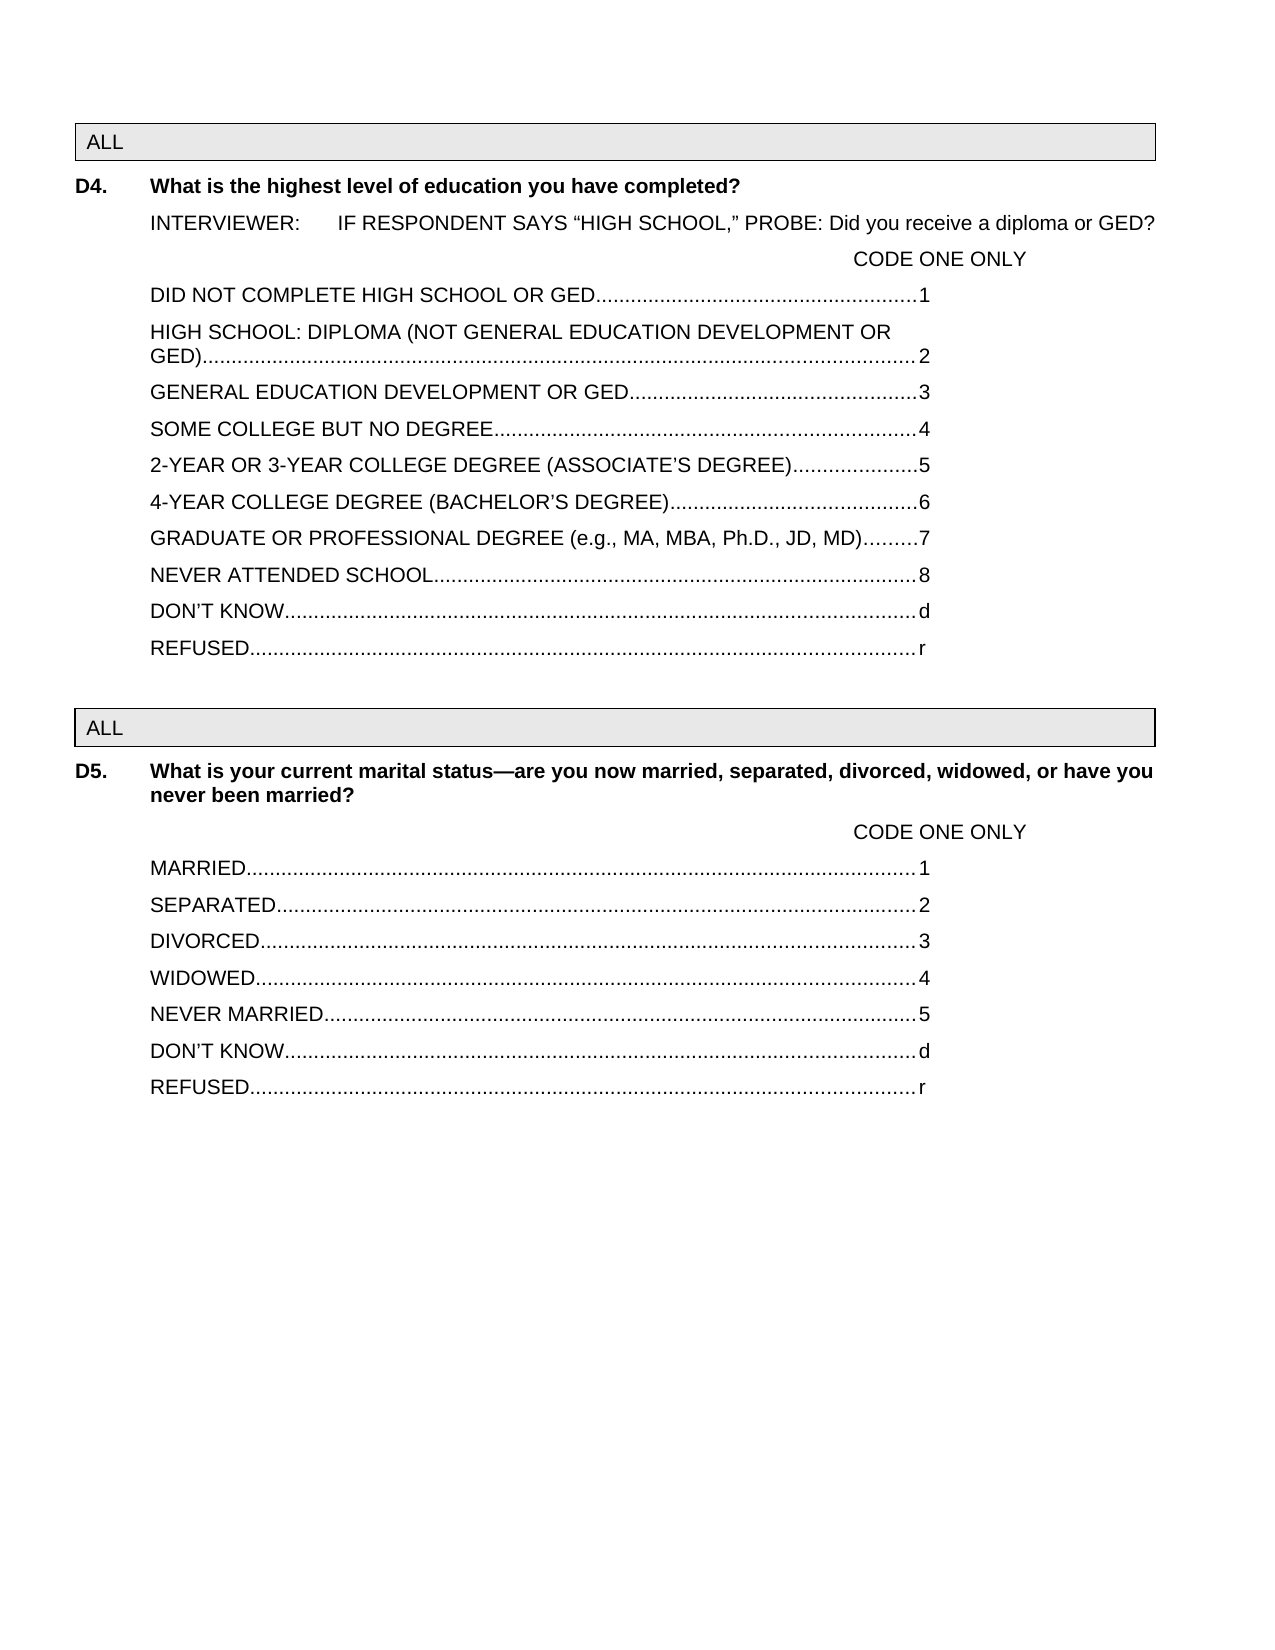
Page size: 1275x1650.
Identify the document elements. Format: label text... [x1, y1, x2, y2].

text GRADUATE OR PROFESSIONAL DEGREE (e.g., MA, MBA, Ph.D., JD, MD) 7 [150, 526, 900, 550]
text SEPARATED 2 [150, 893, 1031, 917]
text INTERVIEWER: IF RESPONDENT SAYS “HIGH SCHOOL,” PROBE: Did you receive a diploma or GED? [150, 210, 1200, 234]
text 2-YEAR OR 3-YEAR COLLEGE DEGREE (ASSOCIATE’S DEGREE) 5 [150, 453, 900, 477]
text DON’T KNOW d [150, 1038, 1031, 1062]
text DON’T KNOW d [150, 599, 900, 623]
text CODE ONE ONLY [853, 820, 1200, 844]
text REFUSED r [150, 1075, 1031, 1099]
text HIGH SCHOOL: DIPLOMA (NOT GENERAL EDUCATION DEVELOPMENT OR GED) 2 [150, 320, 900, 368]
text SOME COLLEGE BUT NO DEGREE 4 [150, 417, 900, 441]
text NEVER MARRIED 5 [150, 1002, 1031, 1026]
text CODE ONE ONLY [853, 247, 1200, 271]
text WIDOWED 4 [150, 966, 1031, 989]
text MARRIED 1 [150, 856, 1031, 880]
text REFUSED r [150, 635, 1031, 659]
text 4-YEAR COLLEGE DEGREE (BACHELOR’S DEGREE) 6 [150, 489, 900, 513]
table_header All [76, 709, 1154, 746]
text NEVER ATTENDED SCHOOL 8 [150, 562, 900, 586]
text D5. What is your current marital status—are you now married, separated, divorced, widowed, or have you never been married? [75, 759, 1162, 807]
table_header ALL [76, 124, 1155, 160]
text DID NOT COMPLETE HIGH SCHOOL OR GED 1 [150, 283, 900, 307]
text DIVORCED 3 [150, 929, 1031, 953]
text GENERAL EDUCATION DEVELOPMENT OR GED 3 [150, 380, 900, 404]
text D4. What is the highest level of education you have completed? [75, 174, 1162, 198]
